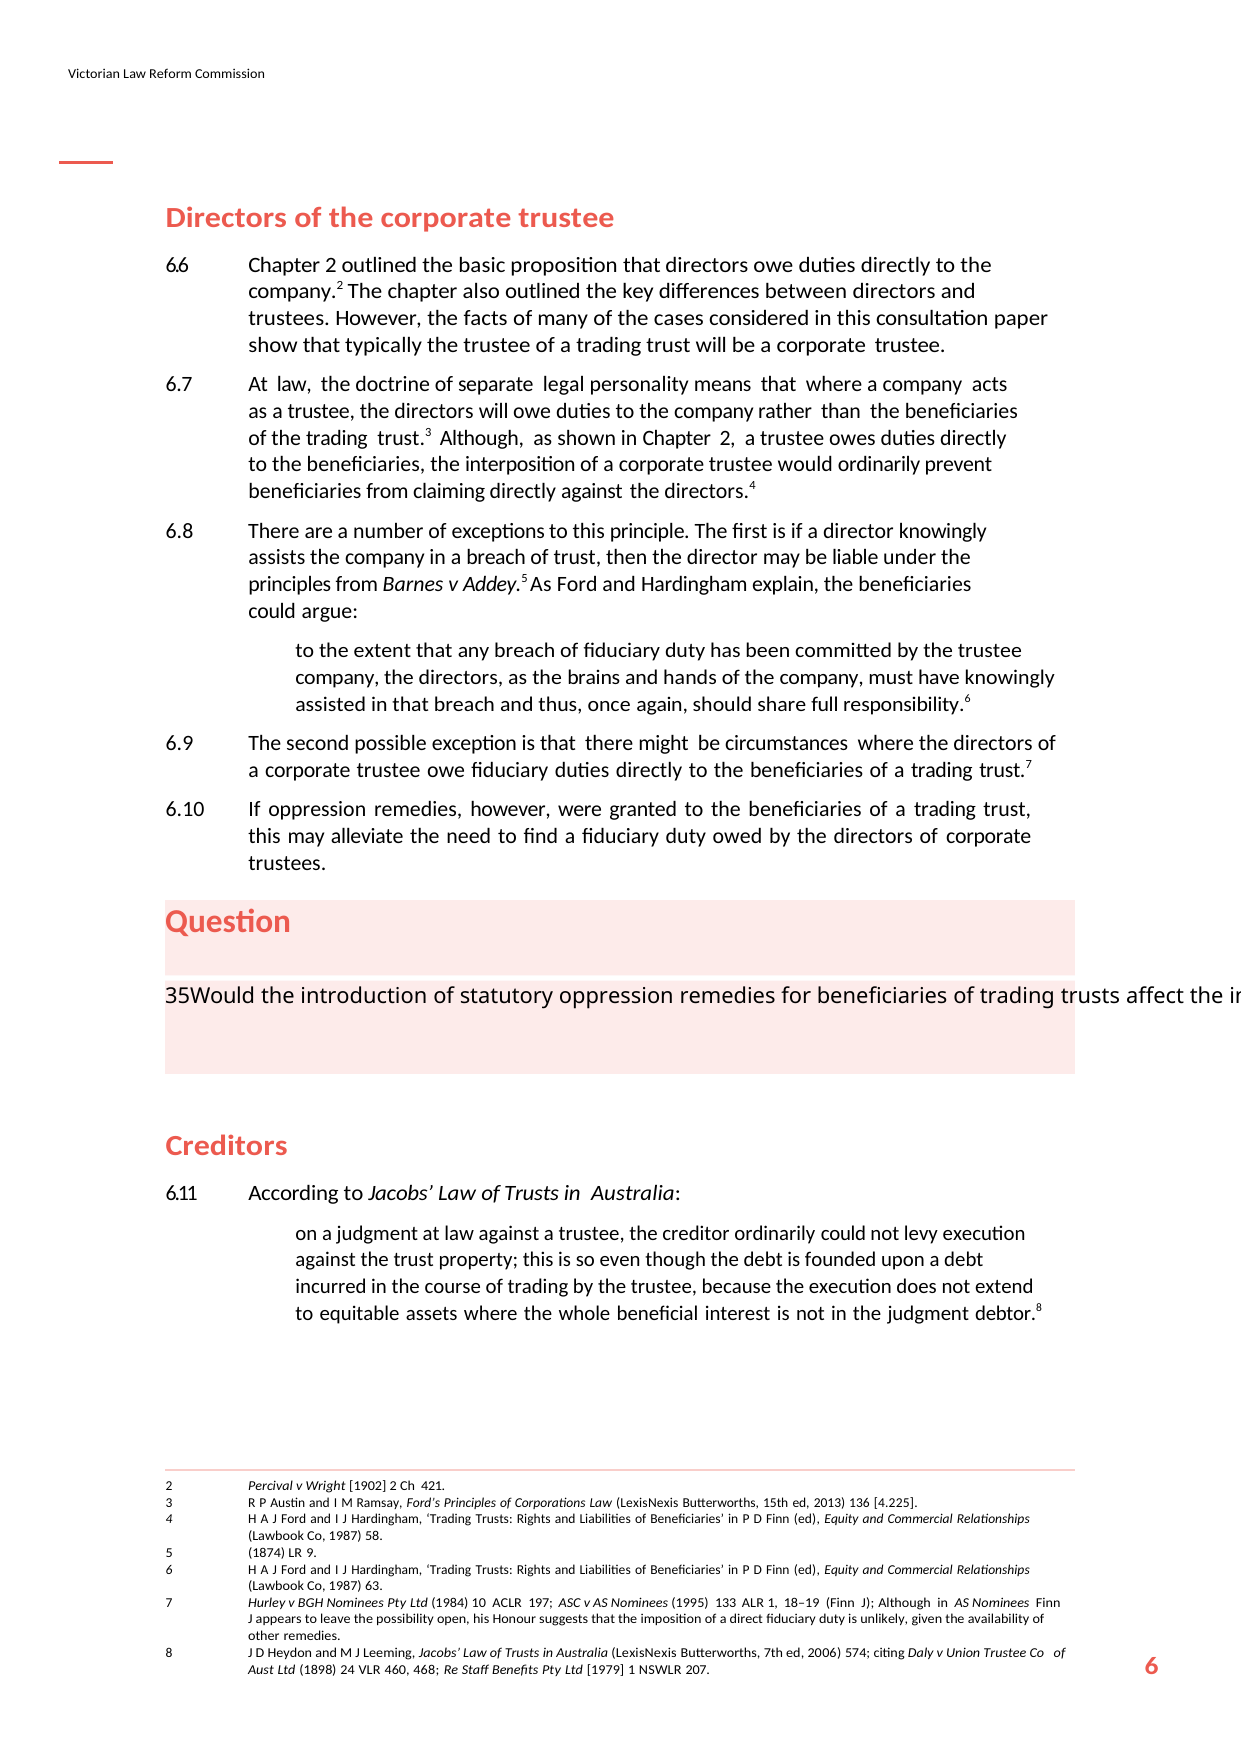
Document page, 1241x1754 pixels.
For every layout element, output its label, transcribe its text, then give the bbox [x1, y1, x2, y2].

list At law, the doctrine of separate legal personality means that where a company acts as a trustee, the directors will owe duties to the company rather than the beneficiaries of the trading trust.3 Although, as shown in Chapter 2, a trustee owes duties directly to the beneficiaries, the interposition of a corporate trustee would ordinarily prevent beneficiaries from claiming directly against the directors.4 [165, 370, 1037, 504]
list H A J Ford and I J Hardingham, ‘Trading Trusts: Rights and Liabilities of Beneficiaries’ in P D Finn (ed), Equity and Commercial Relationships [165, 1511, 1240, 1527]
text to the extent that any breach of fiduciary duty has been committed by the trustee company, the directors, as the brains and hands of the company, must have knowingly assisted in that breach and thus, once again, should share full responsibility.6 [295, 637, 1055, 716]
text Creditors [165, 1127, 1240, 1163]
list Chapter 2 outlined the basic proposition that directors owe duties directly to the company.2 The chapter also outlined the key differences between directors and trustees. However, the facts of many of the cases considered in this consultation paper show that typically the trustee of a trading trust will be a corporate trustee. [165, 251, 1056, 357]
list The second possible exception is that there might be circumstances where the directors of a corporate trustee owe fiduciary duties directly to the beneficiaries of a trading trust.7 [165, 729, 1072, 783]
list R P Austin and I M Ramsay, Ford’s Principles of Corporations Law (LexisNexis Butterworths, 15th ed, 2013) 136 [4.225]. [165, 1494, 1240, 1511]
list There are a number of exceptions to this principle. The first is if a director knowingly assists the company in a breach of trust, then the director may be liable under the principles from Barnes v Addey.5 As Ford and Hardingham explain, the beneficiaries could argue: [165, 517, 1019, 623]
list H A J Ford and I J Hardingham, ‘Trading Trusts: Rights and Liabilities of Beneficiaries’ in P D Finn (ed), Equity and Commercial Relationships [165, 1561, 1240, 1577]
text 5 (1874) LR 9. [165, 1544, 1240, 1561]
list J D Heydon and M J Leeming, Jacobs’ Law of Trusts in Australia (LexisNexis Butterworths, 7th ed, 2006) 574; citing Daly v Union Trustee Co of Aust Ltd (1898) 24 VLR 460, 468; Re Staff Benefits Pty Ltd [1979] 1 NSWLR 207. [165, 1644, 1066, 1677]
list If oppression remedies, however, were granted to the beneficiaries of a trading trust, this may alleviate the need to find a fiduciary duty owed by the directors of corporate trustees. [165, 795, 1031, 875]
list Percival v Wright [1902] 2 Ch 421. [165, 1477, 1240, 1494]
text Directors of the corporate trustee [165, 199, 1240, 235]
text (Lawbook Co, 1987) 63. [248, 1577, 1240, 1594]
list Hurley v BGH Nominees Pty Ltd (1984) 10 ACLR 197; ASC v AS Nominees (1995) 133 ALR 1, 18–19 (Finn J); Although in AS Nominees Finn J appears to leave the possibility open, his Honour suggests that the imposition of a direct fiduciary duty is unlikely, given the availability of other remedies. [165, 1594, 1067, 1644]
list According to Jacobs’ Law of Trusts in Australia: [165, 1179, 1240, 1206]
text (Lawbook Co, 1987) 58. [248, 1527, 1240, 1544]
text on a judgment at law against a trustee, the creditor ordinarily could not levy execution against the trust property; this is so even though the debt is founded upon a debt incurred in the course of trading by the trustee, because the execution does not extend to equitable assets where the whole beneficial interest is not in the judgment debtor.8 [295, 1220, 1051, 1325]
